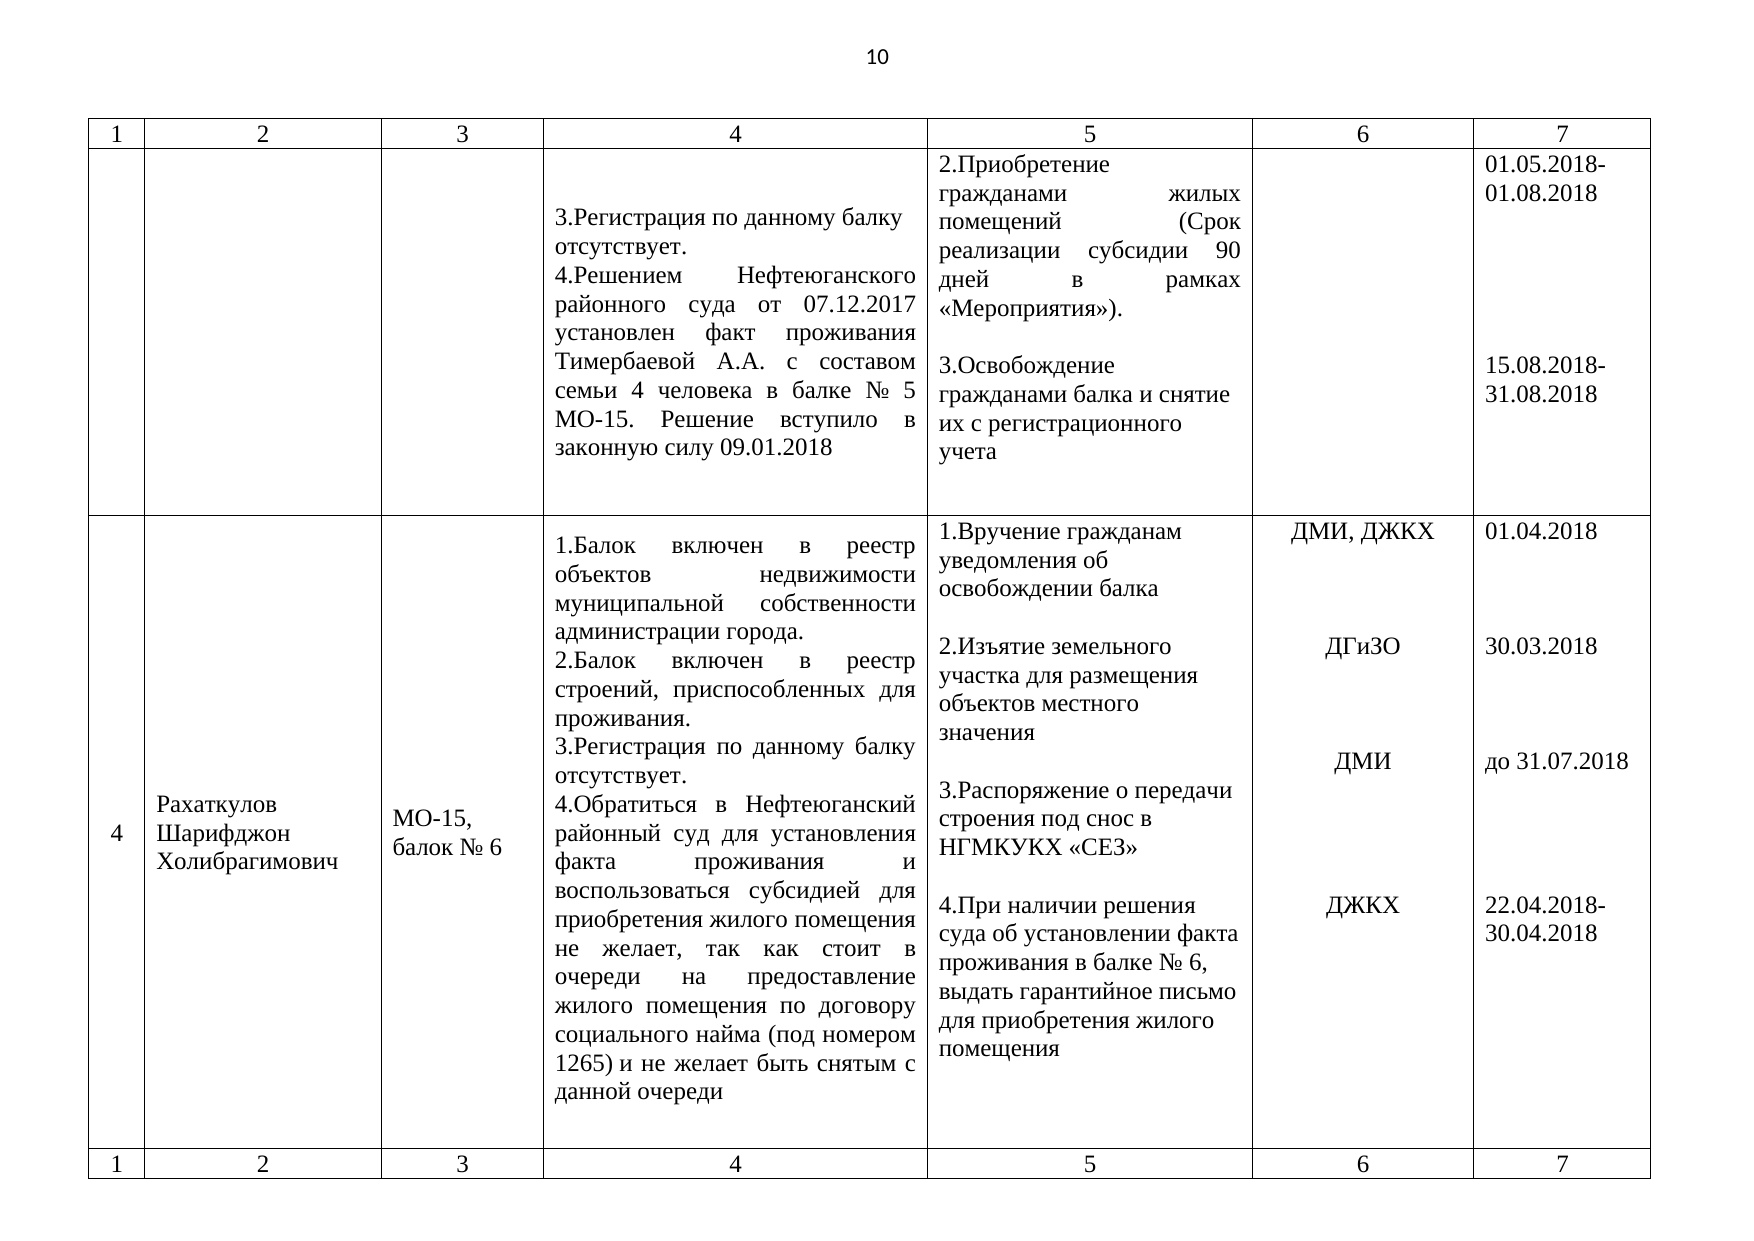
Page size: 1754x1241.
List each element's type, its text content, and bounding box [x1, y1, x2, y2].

table_cell 1 [89, 119, 144, 148]
table_cell 2 [145, 119, 381, 148]
table_cell 6 [1253, 119, 1473, 148]
table_cell 3 [382, 1149, 543, 1178]
table_cell 7 [1474, 1149, 1650, 1178]
table_cell 7 [1474, 119, 1650, 148]
table_cell 5 [928, 1149, 1252, 1178]
table_cell 3 [382, 119, 543, 148]
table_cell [1253, 516, 1473, 1148]
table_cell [1474, 516, 1650, 1148]
table_cell [145, 149, 381, 515]
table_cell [928, 516, 1252, 1148]
table_cell [382, 149, 543, 515]
table_cell 5 [928, 119, 1252, 148]
table_cell Рахаткулов Шарифджон Холибрагимович [145, 516, 381, 1148]
table_cell 2 [145, 1149, 381, 1178]
table_cell МО-15, балок № 6 [382, 516, 543, 1148]
table_cell [89, 149, 144, 515]
table_cell 4 [544, 1149, 927, 1178]
table_cell 3.Регистрация по данному балку отсутствует. 4.Решением Нефтеюганского районного суда от 07.12.2017 установлен факт проживания Тимербаевой А.А. с составом семьи 4 человека в балке № 5 МО-15. Решение вступило в законную силу 09.01.2018 [544, 149, 927, 515]
table_cell 6 [1253, 1149, 1473, 1178]
table_cell 01.05.2018-01.08.2018 15.08.2018- 31.08.2018 [1474, 149, 1650, 515]
table_cell 4 [544, 119, 927, 148]
table_cell 1.Балок включен в реестр объектов недвижимости муниципальной собственности администрации города. 2.Балок включен в реестр строений, приспособленных для проживания. 3.Регистрация по данному балку отсутствует. 4.Обратиться в Нефтеюганский районный суд для установления факта проживания и воспользоваться субсидией для приобретения жилого помещения не желает, так как стоит в очереди на предоставление жилого помещения по договору социального найма (под номером 1265) и не желает быть снятым с данной очереди [544, 516, 927, 1148]
table_cell 1 [89, 1149, 144, 1178]
table_cell [1253, 149, 1473, 515]
table_cell 4 [89, 516, 144, 1148]
table_cell 2.Приобретение гражданами жилых помещений (Срок реализации субсидии 90 дней в рамках «Мероприятия»). 3.Освобождение гражданами балка и снятие их с регистрационного учета [928, 149, 1252, 515]
